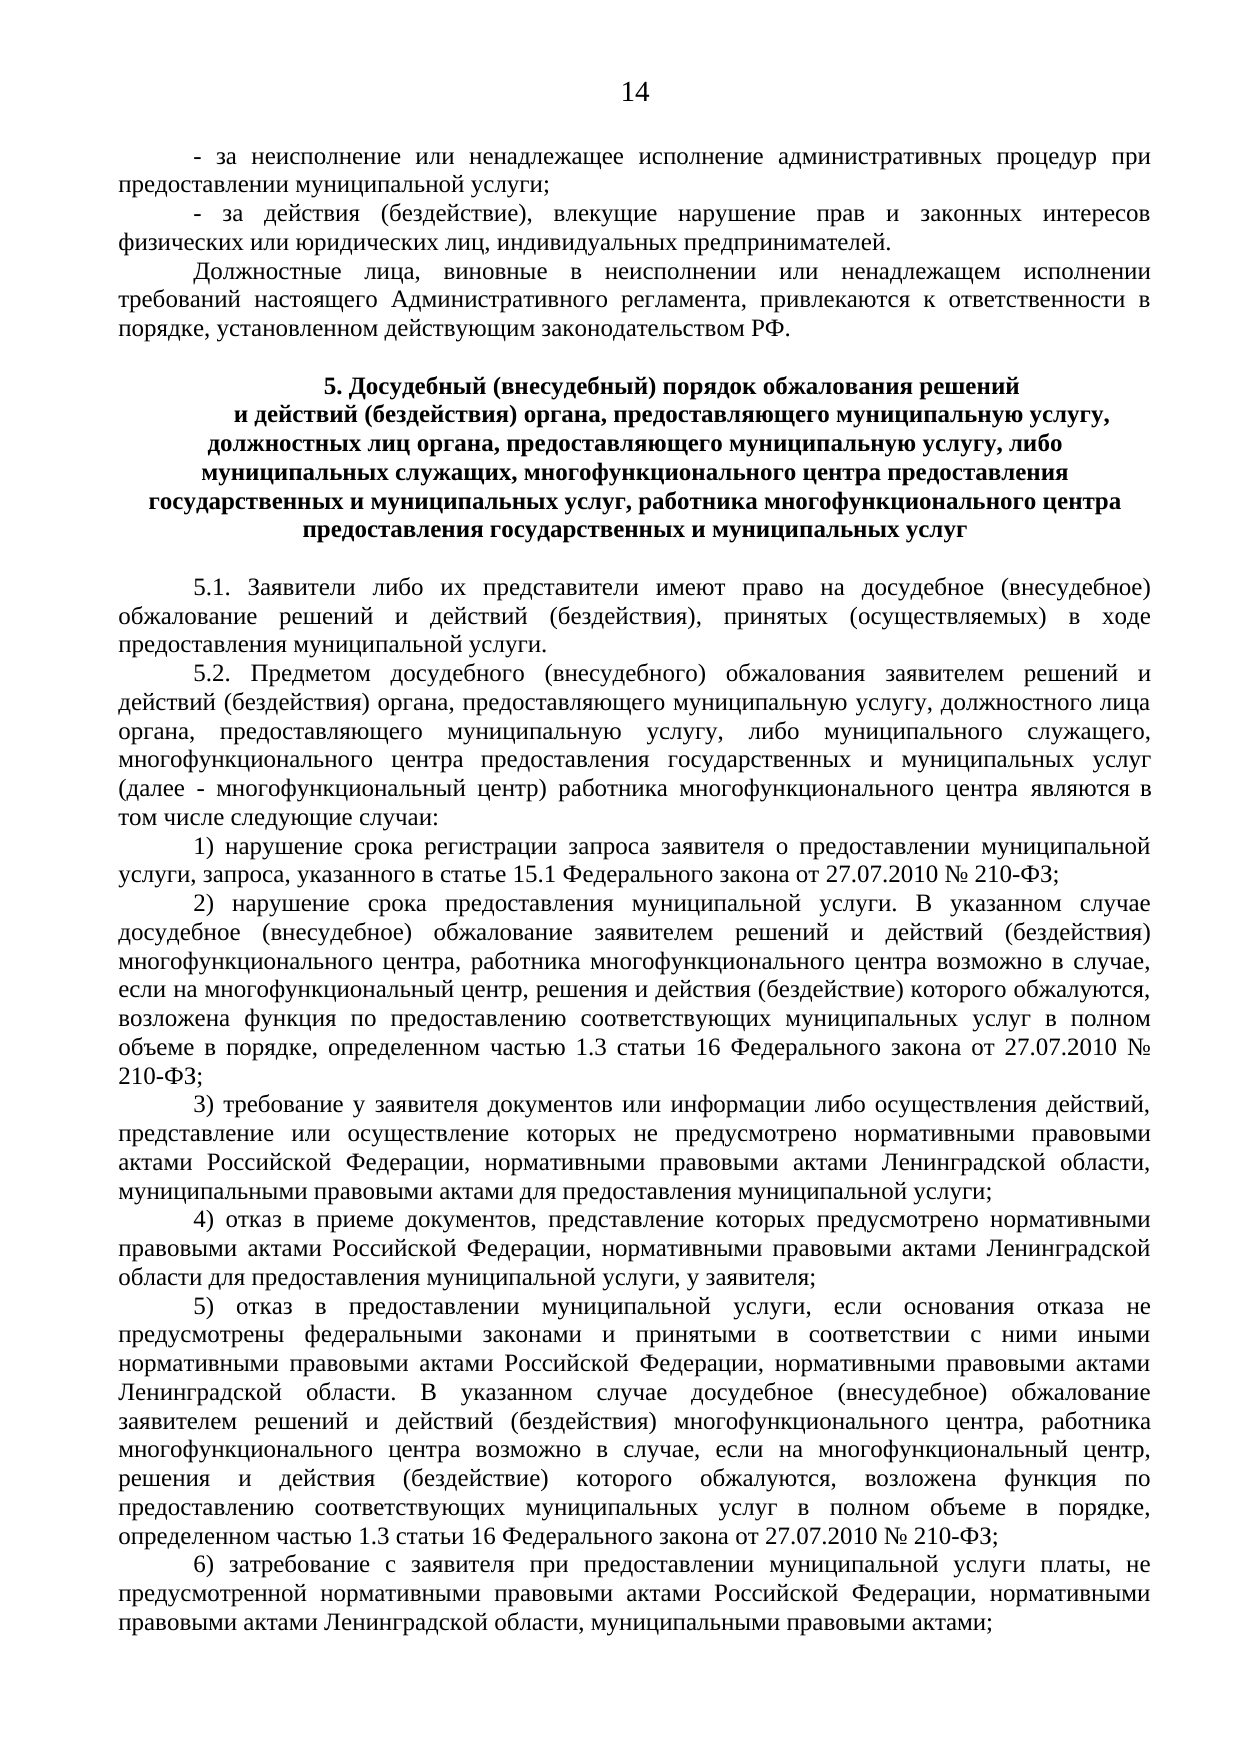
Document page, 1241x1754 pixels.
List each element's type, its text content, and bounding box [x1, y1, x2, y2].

text 5.2. Предметом досудебного (внесудебного) обжалования заявителем решений и действий (бездействия) органа, предоставляющего муниципальную услугу, должностного лица органа, предоставляющего муниципальную услугу, либо муниципального служащего, многофункционального центра предоставления государственных и муниципальных услуг (далее - многофункциональный центр) работника многофункционального центра являются в том числе следующие случаи: [118, 658, 1152, 831]
text и действий (бездействия) органа, предоставляющего муниципальную услугу, должностных лиц органа, предоставляющего муниципальную услугу, либо муниципальных служащих, многофункционального центра предоставления государственных и муниципальных услуг, работника многофункционального центра предоставления государственных и муниципальных услуг [118, 399, 1152, 543]
text 4) отказ в приеме документов, представление которых предусмотрено нормативными правовыми актами Российской Федерации, нормативными правовыми актами Ленинградской области для предоставления муниципальной услуги, у заявителя; [118, 1204, 1152, 1291]
text - за действия (бездействие), влекущие нарушение прав и законных интересов физических или юридических лиц, индивидуальных предпринимателей. [118, 198, 1152, 256]
text 2) нарушение срока предоставления муниципальной услуги. В указанном случае досудебное (внесудебное) обжалование заявителем решений и действий (бездействия) многофункционального центра, работника многофункционального центра возможно в случае, если на многофункциональный центр, решения и действия (бездействие) которого обжалуются, возложена функция по предоставлению соответствующих муниципальных услуг в полном объеме в порядке, определенном частью 1.3 статьи 16 Федерального закона от 27.07.2010 № 210-ФЗ; [118, 888, 1152, 1089]
text 3) требование у заявителя документов или информации либо осуществления действий, представление или осуществление которых не предусмотрено нормативными правовыми актами Российской Федерации, нормативными правовыми актами Ленинградской области, муниципальными правовыми актами для предоставления муниципальной услуги; [118, 1089, 1152, 1204]
text 5. Досудебный (внесудебный) порядок обжалования решений [118, 371, 1152, 399]
text 1) нарушение срока регистрации запроса заявителя о предоставлении муниципальной услуги, запроса, указанного в статье 15.1 Федерального закона от 27.07.2010 № 210-ФЗ; [118, 831, 1152, 888]
text 6) затребование с заявителя при предоставлении муниципальной услуги платы, не предусмотренной нормативными правовыми актами Российской Федерации, нормативными правовыми актами Ленинградской области, муниципальными правовыми актами; [118, 1549, 1152, 1636]
text 5.1. Заявители либо их представители имеют право на досудебное (внесудебное) обжалование решений и действий (бездействия), принятых (осуществляемых) в ходе предоставления муниципальной услуги. [118, 572, 1152, 658]
text 5) отказ в предоставлении муниципальной услуги, если основания отказа не предусмотрены федеральными законами и принятыми в соответствии с ними иными нормативными правовыми актами Российской Федерации, нормативными правовыми актами Ленинградской области. В указанном случае досудебное (внесудебное) обжалование заявителем решений и действий (бездействия) многофункционального центра, работника многофункционального центра возможно в случае, если на многофункциональный центр, решения и действия (бездействие) которого обжалуются, возложена функция по предоставлению соответствующих муниципальных услуг в полном объеме в порядке, определенном частью 1.3 статьи 16 Федерального закона от 27.07.2010 № 210-ФЗ; [118, 1291, 1152, 1549]
text Должностные лица, виновные в неисполнении или ненадлежащем исполнении требований настоящего Административного регламента, привлекаются к ответственности в порядке, установленном действующим законодательством РФ. [118, 256, 1152, 342]
text - за неисполнение или ненадлежащее исполнение административных процедур при предоставлении муниципальной услуги; [118, 141, 1152, 198]
